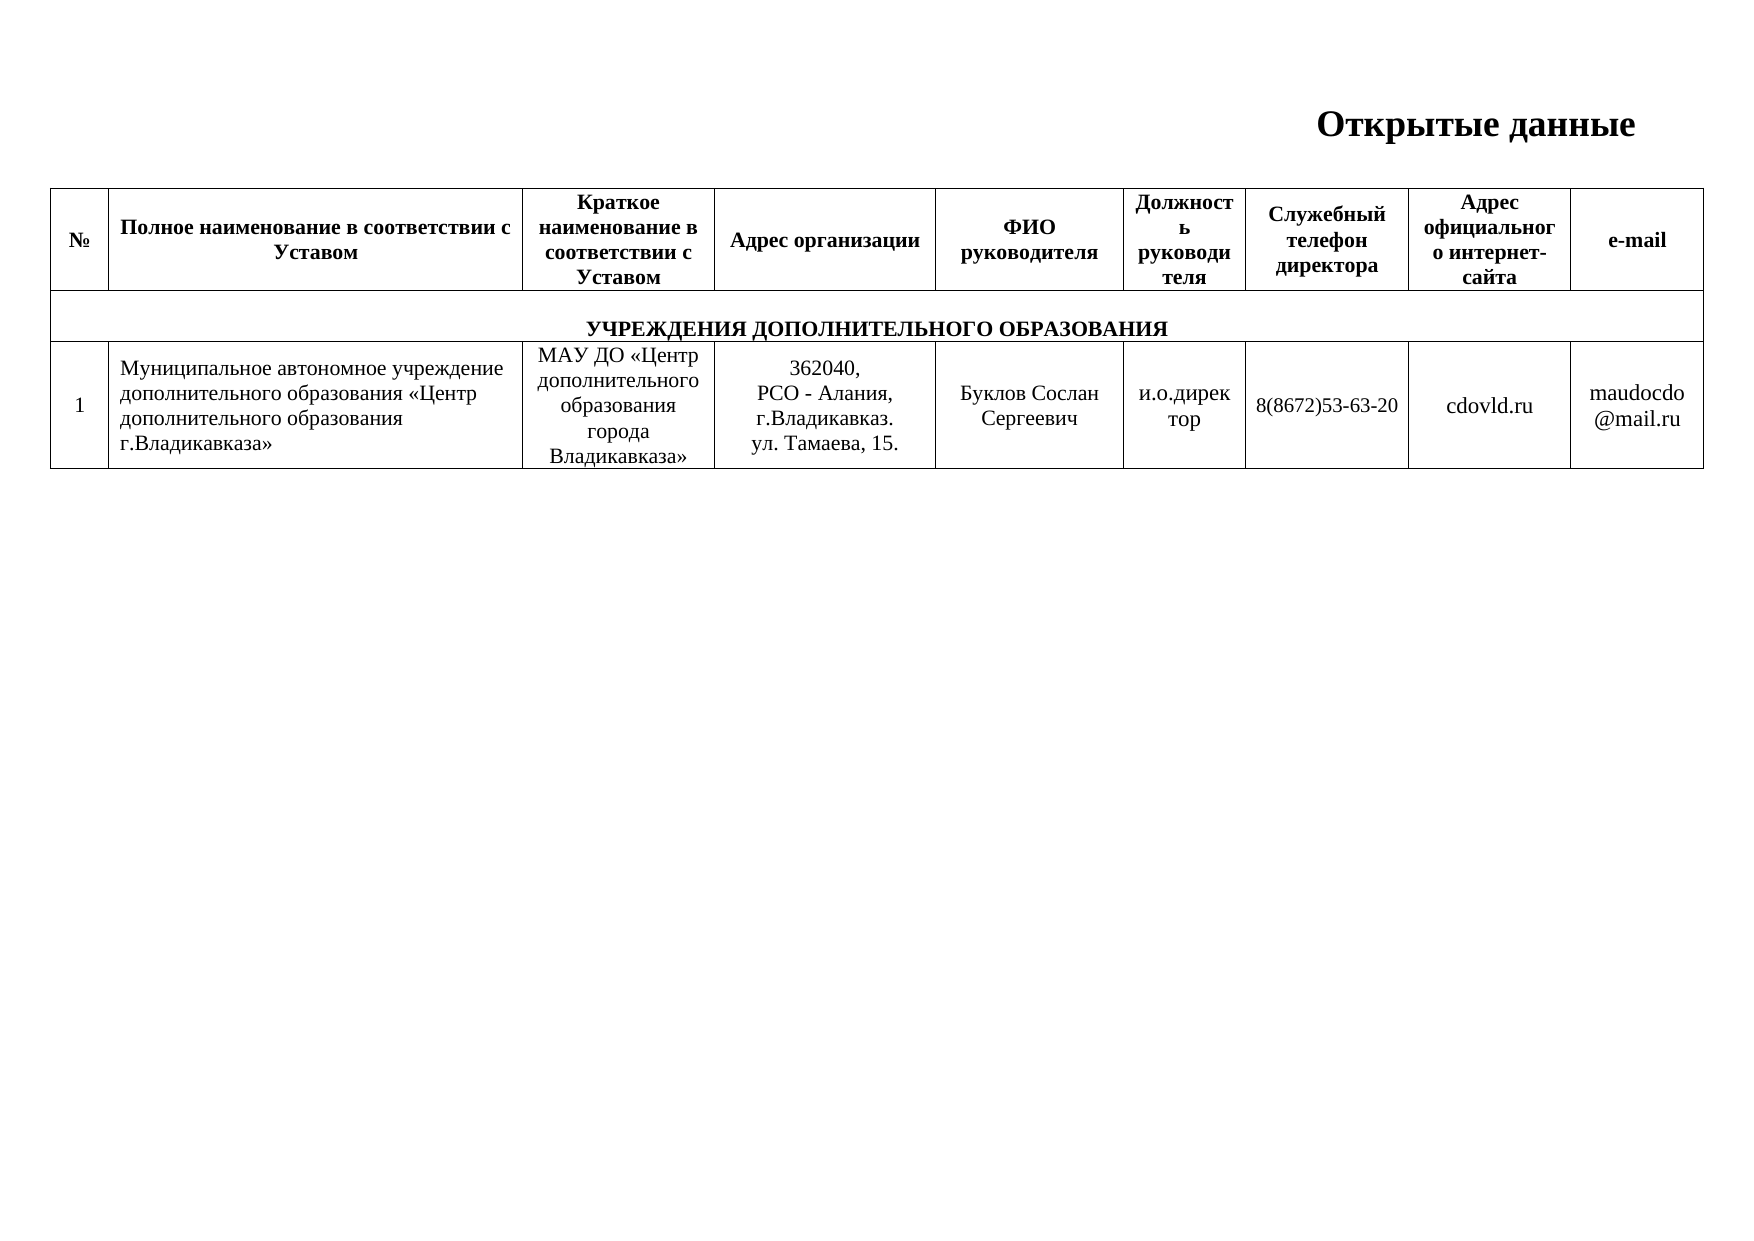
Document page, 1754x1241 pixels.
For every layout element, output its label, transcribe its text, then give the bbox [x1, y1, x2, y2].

table_header Должность руководителя [1124, 189, 1245, 289]
table_header ФИО руководителя [936, 189, 1123, 289]
table_cell maudocdo@mail.ru [1571, 342, 1703, 468]
table_header e-mail [1571, 189, 1703, 289]
table_cell cdovld.ru [1409, 342, 1570, 468]
table_header Краткое наименование в соответствии с Уставом [523, 189, 714, 289]
table_cell Муниципальное автономное учреждение дополнительного образования «Центр дополнительного образования г.Владикавказа» [109, 342, 522, 468]
table_cell и.о.директор [1124, 342, 1245, 468]
table_header Служебный телефон директора [1246, 189, 1408, 289]
table_cell МАУ ДО «Центр дополнительного образования города Владикавказа» [523, 342, 714, 468]
table_header Адрес официального интернет-сайта [1409, 189, 1570, 289]
table_cell 362040, РСО - Алания, г.Владикавказ. ул. Тамаева, 15. [715, 342, 935, 468]
table_header Полное наименование в соответствии с Уставом [109, 189, 522, 289]
table_cell 1 [51, 342, 108, 468]
table_header Адрес организации [715, 189, 935, 289]
table_header № [51, 189, 108, 289]
table_cell Буклов Сослан Сергеевич [936, 342, 1123, 468]
table_cell УЧРЕЖДЕНИЯ ДОПОЛНИТЕЛЬНОГО ОБРАЗОВАНИЯ [51, 291, 1703, 341]
text Открытые данные [118, 101, 1636, 144]
table_cell 8(8672)53-63-20 [1246, 342, 1408, 468]
